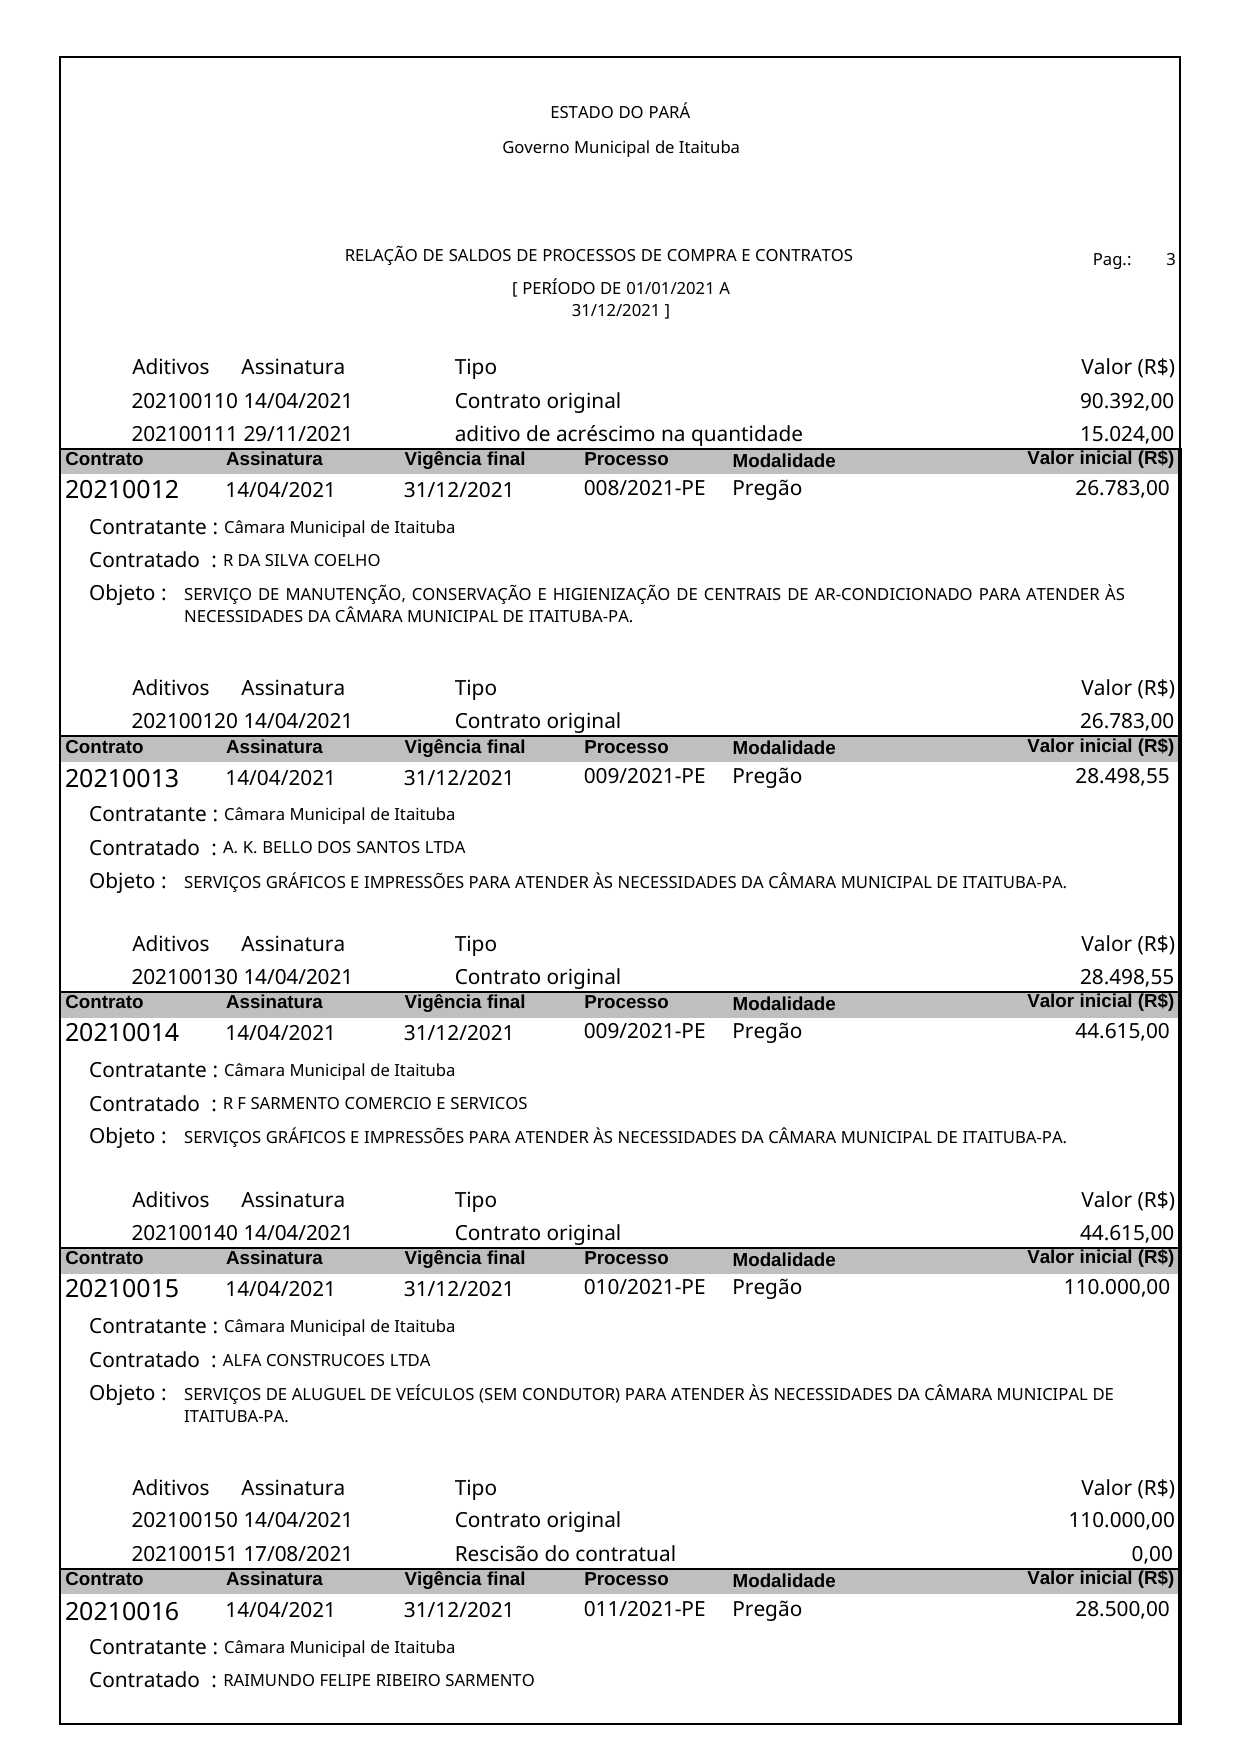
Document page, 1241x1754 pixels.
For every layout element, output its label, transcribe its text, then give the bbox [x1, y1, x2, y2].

table_cell 20210012 14/04/2021 31/12/2021 008/2021-PE Pregão 26.783,00 Contratante : Câmara Municipal de Itaituba Contratado : R DA SILVA COELHO Objeto : SERVIÇO DE MANUTENÇÃO, CONSERVAÇÃO E HIGIENIZAÇÃO DE CENTRAIS DE AR-CONDICIONADO PARA ATENDER ÀS NECESSIDADES DA CÂMARA MUNICIPAL DE ITAITUBA-PA. Aditivos Assinatura Tipo Valor (R$) 202100120 14/04/2021 Contrato original 26.783,00 [61, 475, 1178, 735]
table_cell Contrato Assinatura Vigência final Processo Modalidade Valor inicial (R$) [61, 1570, 1178, 1594]
table_cell 20210015 14/04/2021 31/12/2021 010/2021-PE Pregão 110.000,00 Contratante : Câmara Municipal de Itaituba Contratado : ALFA CONSTRUCOES LTDA Objeto : SERVIÇOS DE ALUGUEL DE VEÍCULOS (SEM CONDUTOR) PARA ATENDER ÀS NECESSIDADES DA CÂMARA MUNICIPAL DE ITAITUBA-PA. Aditivos Assinatura Tipo Valor (R$) 202100150 14/04/2021 Contrato original 110.000,00 202100151 17/08/2021 Rescisão do contratual 0,00 [61, 1274, 1178, 1568]
table_cell 20210014 14/04/2021 31/12/2021 009/2021-PE Pregão 44.615,00 Contratante : Câmara Municipal de Itaituba Contratado : R F SARMENTO COMERCIO E SERVICOS Objeto : SERVIÇOS GRÁFICOS E IMPRESSÕES PARA ATENDER ÀS NECESSIDADES DA CÂMARA MUNICIPAL DE ITAITUBA-PA. Aditivos Assinatura Tipo Valor (R$) 202100140 14/04/2021 Contrato original 44.615,00 [61, 1018, 1178, 1247]
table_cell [61, 1595, 1178, 1723]
table_cell Contrato Assinatura Vigência final Processo Modalidade Valor inicial (R$) [61, 993, 1178, 1018]
table_header ESTADO DO PARÁ Governo Municipal de Itaituba RELAÇÃO DE SALDOS DE PROCESSOS DE COMPRA E CONTRATOS Pag.: 3 [ PERÍODO DE 01/01/2021 A 31/12/2021 ] Aditivos Assinatura Tipo Valor (R$) 202100110 14/04/2021 Contrato original 90.392,00 202100111 29/11/2021 aditivo de acréscimo na quantidade 15.024,00 [61, 58, 1179, 448]
table_cell Contrato Assinatura Vigência final Processo Modalidade Valor inicial (R$) [61, 1249, 1178, 1274]
table_cell Contrato Assinatura Vigência final Processo Modalidade Valor inicial (R$) [61, 737, 1178, 762]
table_cell Contrato Assinatura Vigência final Processo Modalidade Valor inicial (R$) [61, 450, 1178, 474]
table_cell 20210013 14/04/2021 31/12/2021 009/2021-PE Pregão 28.498,55 Contratante : Câmara Municipal de Itaituba Contratado : A. K. BELLO DOS SANTOS LTDA Objeto : SERVIÇOS GRÁFICOS E IMPRESSÕES PARA ATENDER ÀS NECESSIDADES DA CÂMARA MUNICIPAL DE ITAITUBA-PA. Aditivos Assinatura Tipo Valor (R$) 202100130 14/04/2021 Contrato original 28.498,55 [61, 762, 1178, 991]
